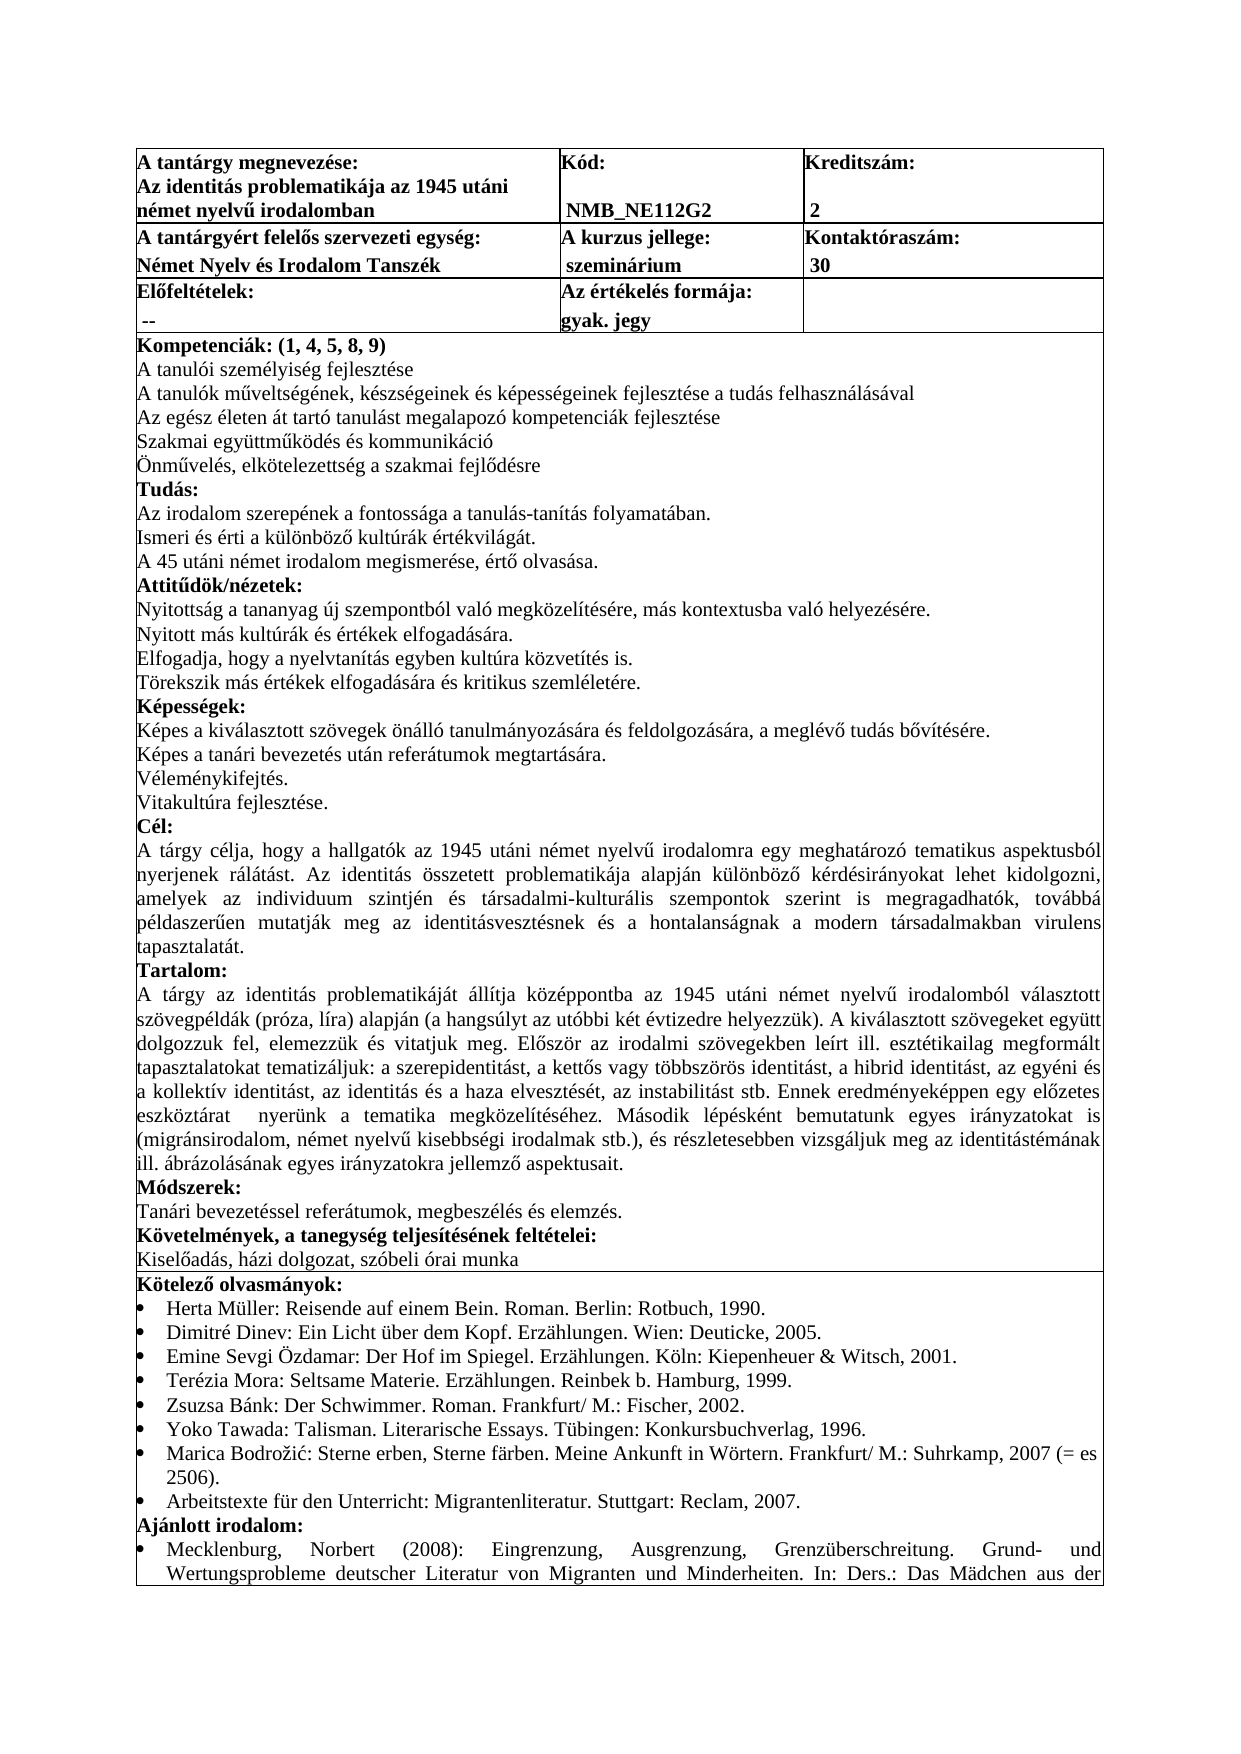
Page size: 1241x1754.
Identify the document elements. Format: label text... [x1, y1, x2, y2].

table_header A tantárgy megnevezése: [137, 149, 559, 174]
table_cell [804, 279, 1103, 303]
table_cell -- [137, 304, 560, 332]
table_cell 2 [805, 174, 1103, 222]
table_cell A tantárgyért felelős szervezeti egység: [137, 224, 560, 249]
table_header Kód: [561, 149, 803, 174]
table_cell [137, 1272, 1103, 1585]
table_cell szeminárium [561, 249, 803, 277]
table_cell NMB_NE112G2 [561, 174, 803, 222]
table_cell Előfeltételek: [137, 279, 560, 303]
table_header Kreditszám: [805, 149, 1103, 174]
table_cell Az értékelés formája: [561, 279, 803, 303]
table_cell [804, 304, 1103, 332]
table_cell Kontaktóraszám: [804, 224, 1103, 249]
table_cell A kurzus jellege: [561, 224, 803, 249]
table_cell Kompetenciák: (1, 4, 5, 8, 9) A tanulói személyiség fejlesztése A tanulók műveltségének, készségeinek és képességeinek fejlesztése a tudás felhasználásával Az egész életen át tartó tanulást megalapozó kompetenciák fejlesztése Szakmai együttműködés és kommunikáció Önművelés, elkötelezettség a szakmai fejlődésre Tudás: Az irodalom szerepének a fontossága a tanulás-tanítás folyamatában. Ismeri és érti a különböző kultúrák értékvilágát. A 45 utáni német irodalom megismerése, értő olvasása. Attitűdök/nézetek: Nyitottság a tananyag új szempontból való megközelítésére, más kontextusba való helyezésére. Nyitott más kultúrák és értékek elfogadására. Elfogadja, hogy a nyelvtanítás egyben kultúra közvetítés is. Törekszik más értékek elfogadására és kritikus szemléletére. Képességek: Képes a kiválasztott szövegek önálló tanulmányozására és feldolgozására, a meglévő tudás bővítésére. Képes a tanári bevezetés után referátumok megtartására. Véleménykifejtés. Vitakultúra fejlesztése. Cél: A tárgy célja, hogy a hallgatók az 1945 utáni német nyelvű irodalomra egy meghatározó tematikus aspektusból nyerjenek rálátást. Az identitás összetett problematikája alapján különböző kérdésirányokat lehet kidolgozni, amelyek az individuum szintjén és társadalmi-kulturális szempontok szerint is megragadhatók, továbbá példaszerűen mutatják meg az identitásvesztésnek és a hontalanságnak a modern társadalmakban virulens tapasztalatát. Tartalom: A tárgy az identitás problematikáját állítja középpontba az 1945 utáni német nyelvű irodalomból választott szövegpéldák (próza, líra) alapján (a hangsúlyt az utóbbi két évtizedre helyezzük). A kiválasztott szövegeket együtt dolgozzuk fel, elemezzük és vitatjuk meg. Először az irodalmi szövegekben leírt ill. esztétikailag megformált tapasztalatokat tematizáljuk: a szerepidentitást, a kettős vagy többszörös identitást, a hibrid identitást, az egyéni és a kollektív identitást, az identitás és a haza elvesztését, az instabilitást stb. Ennek eredményeképpen egy előzetes eszköztárat nyerünk a tematika megközelítéséhez. Második lépésként bemutatunk egyes irányzatokat is (migránsirodalom, német nyelvű kisebbségi irodalmak stb.), és részletesebben vizsgáljuk meg az identitástémának ill. ábrázolásának egyes irányzatokra jellemző aspektusait. Módszerek: Tanári bevezetéssel referátumok, megbeszélés és elemzés. Követelmények, a tanegység teljesítésének feltételei: Kiselőadás, házi dolgozat, szóbeli órai munka [137, 333, 1103, 1271]
table_cell 30 [804, 249, 1103, 277]
table_cell Az identitás problematikája az 1945 utáni német nyelvű irodalomban [137, 174, 559, 222]
table_cell gyak. jegy [561, 304, 803, 332]
table_cell Német Nyelv és Irodalom Tanszék [137, 249, 560, 277]
